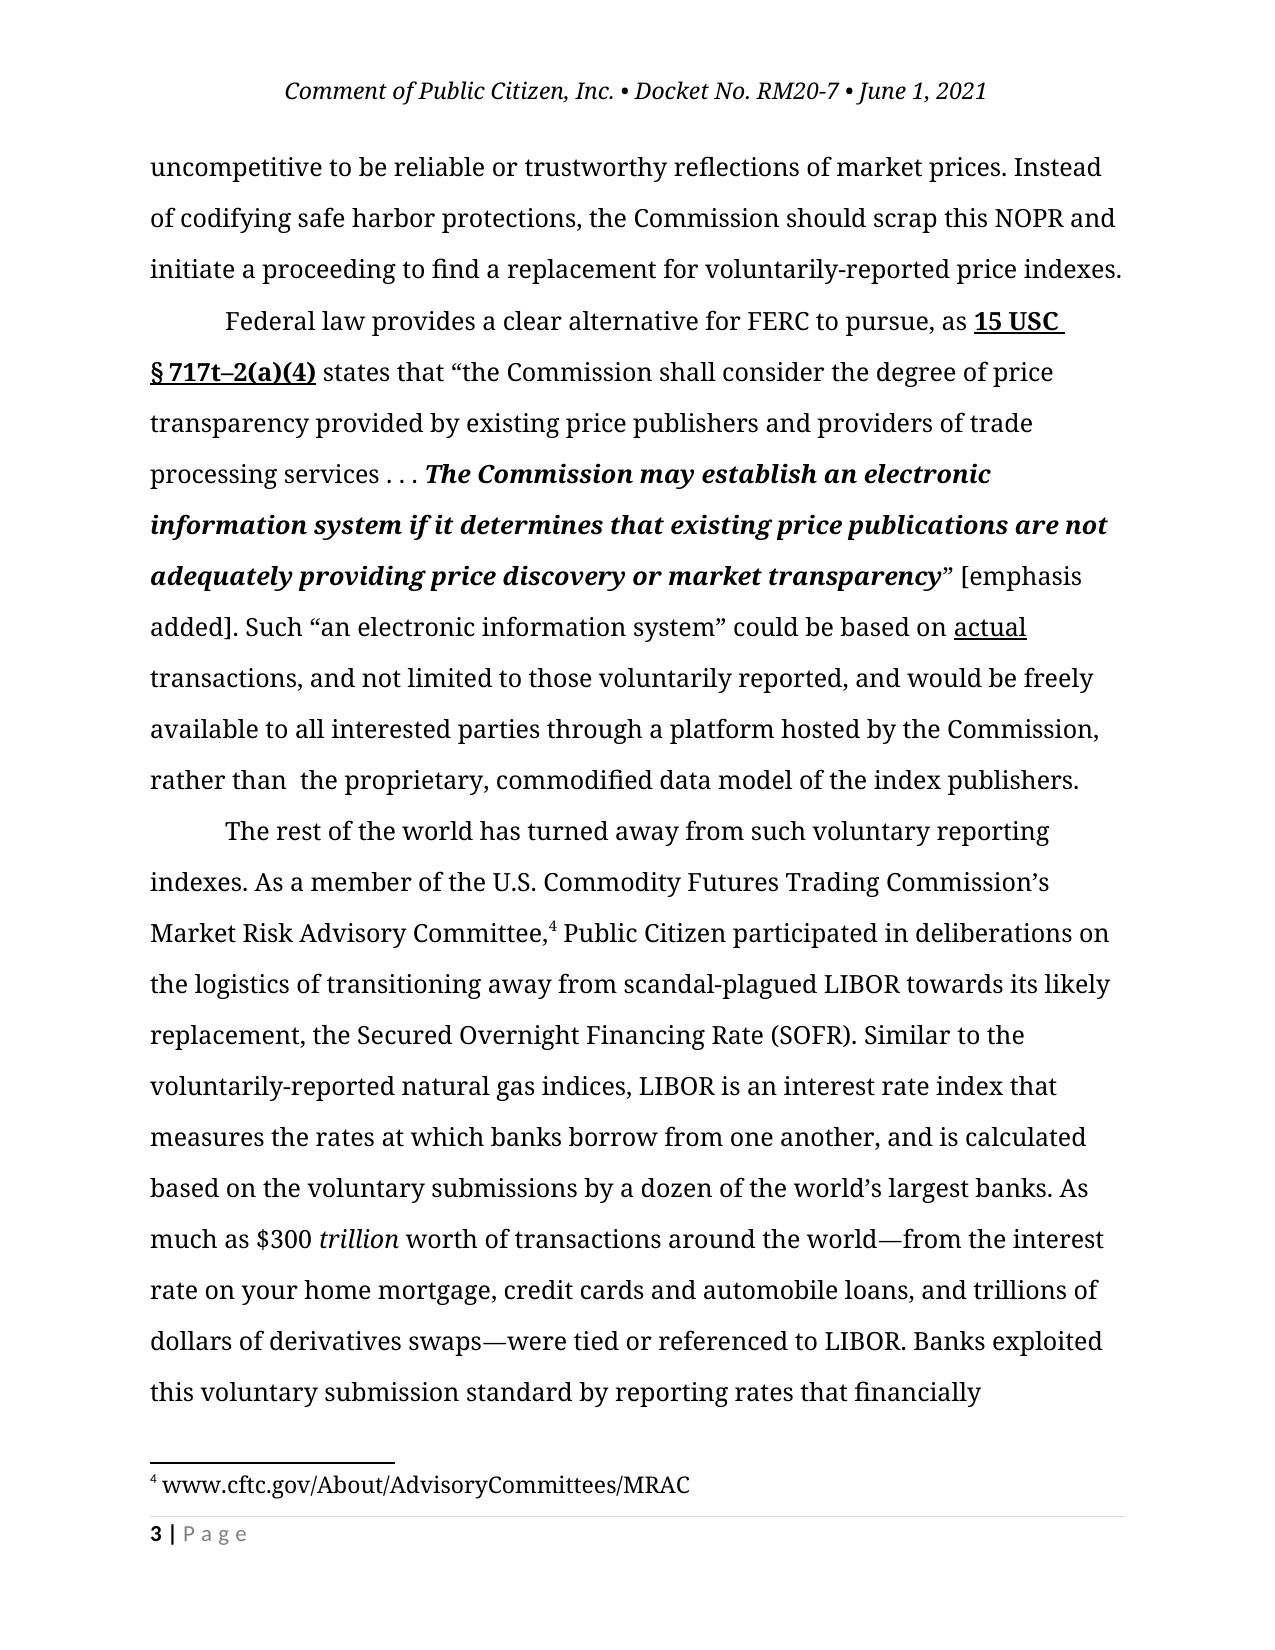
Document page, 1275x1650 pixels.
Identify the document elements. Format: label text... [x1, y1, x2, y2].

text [150, 150, 1125, 286]
text Federal law provides a clear alternative for FERC to pursue, as 15 USC § 717t–2(a)(4) states that “the Commission shall consider the degree of price transparency provided by existing price publishers and providers of trade processing services . . . The Commission may establish an electronic information system if it determines that existing price publications are not adequately providing price discovery or market transparency” [emphasis added]. Such “an electronic information system” could be based on actual transactions, and not limited to those voluntarily reported, and would be freely available to all interested parties through a platform hosted by the Commission, rather than the proprietary, commodified data model of the index publishers. [150, 303, 1125, 797]
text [150, 813, 1125, 1409]
